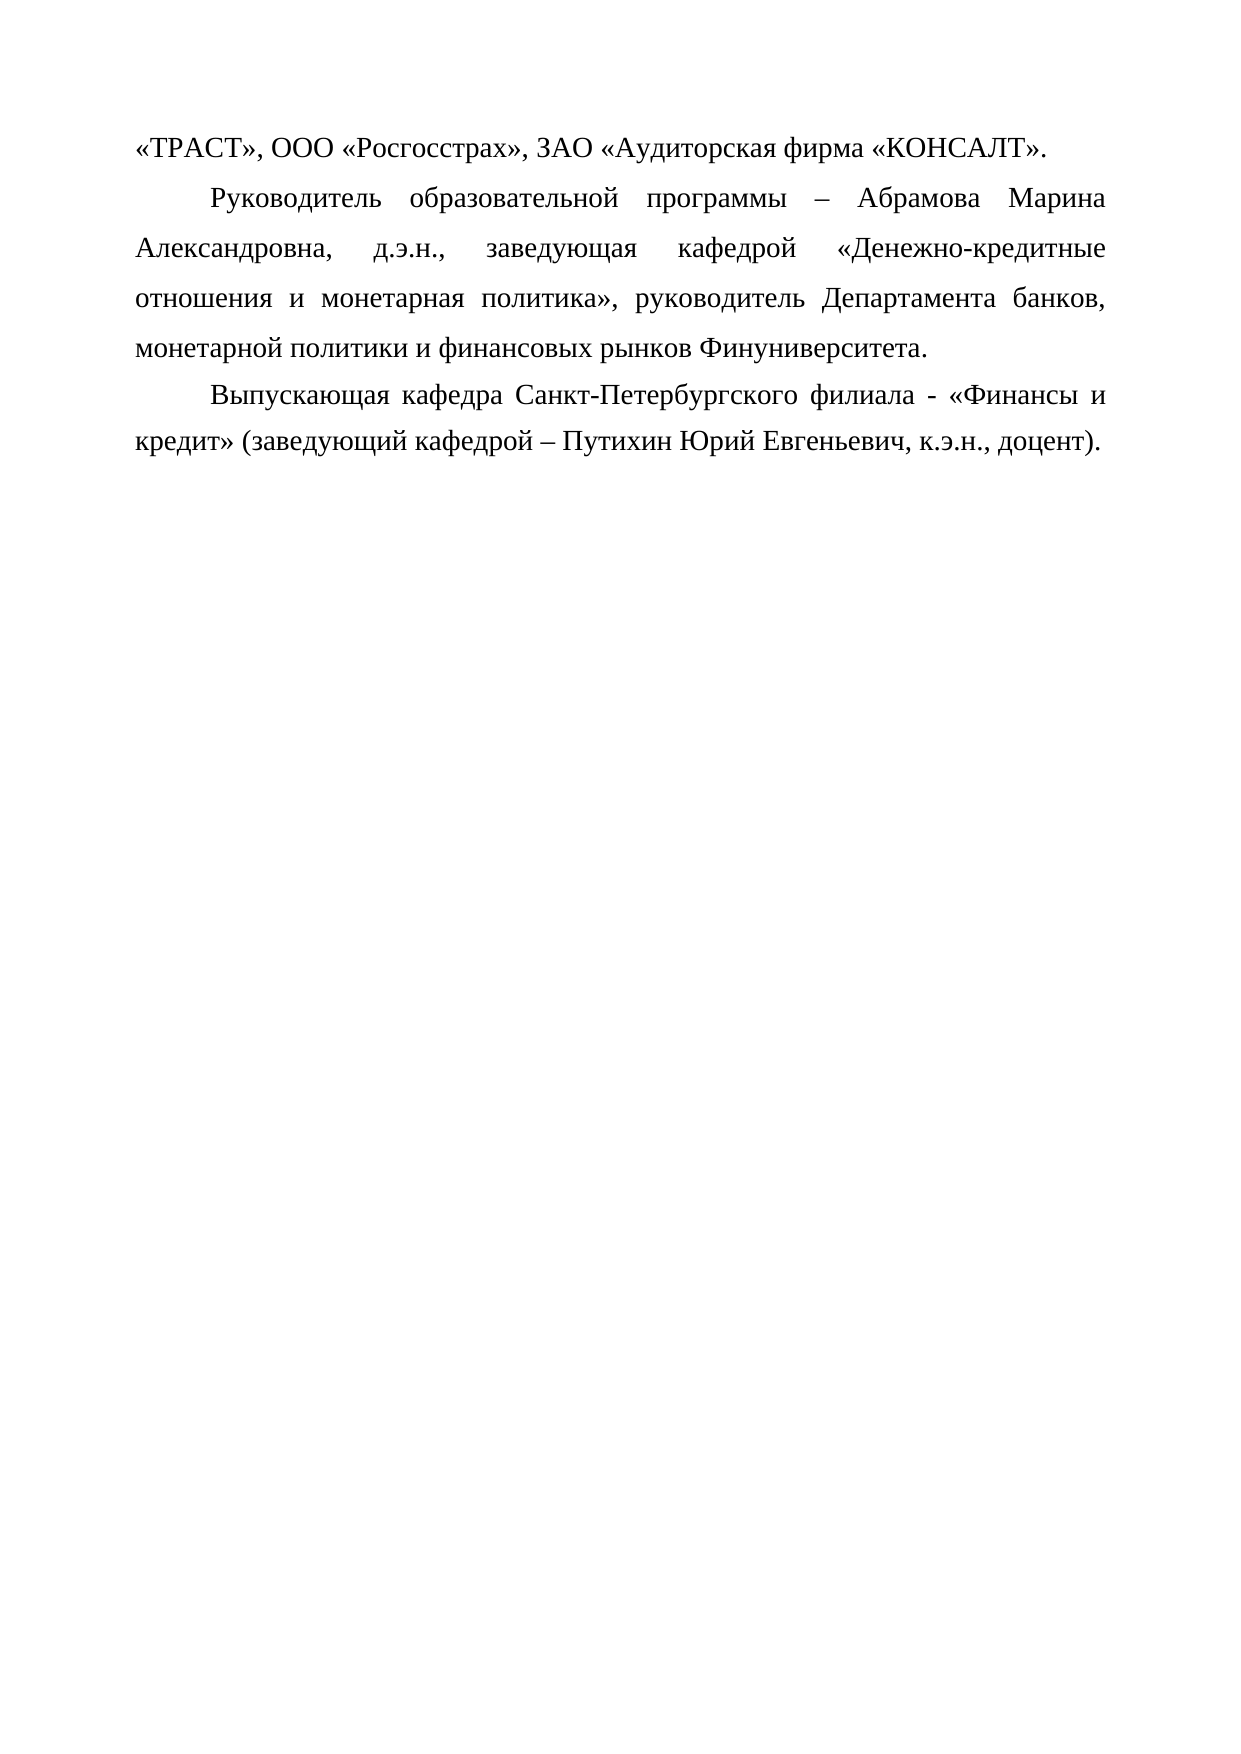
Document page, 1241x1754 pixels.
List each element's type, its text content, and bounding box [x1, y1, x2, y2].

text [135, 121, 1106, 167]
text Руководитель образовательной программы – Абрамова Марина Александровна, д.э.н., заведующая кафедрой «Денежно-кредитные отношения и монетарная политика», руководитель Департамента банков, монетарной политики и финансовых рынков Финуниверситета. [135, 167, 1106, 367]
text Выпускающая кафедра Санкт-Петербургского филиала - «Финансы и кредит» (заведующий кафедрой – Путихин Юрий Евгеньевич, к.э.н., доцент). [135, 367, 1106, 460]
